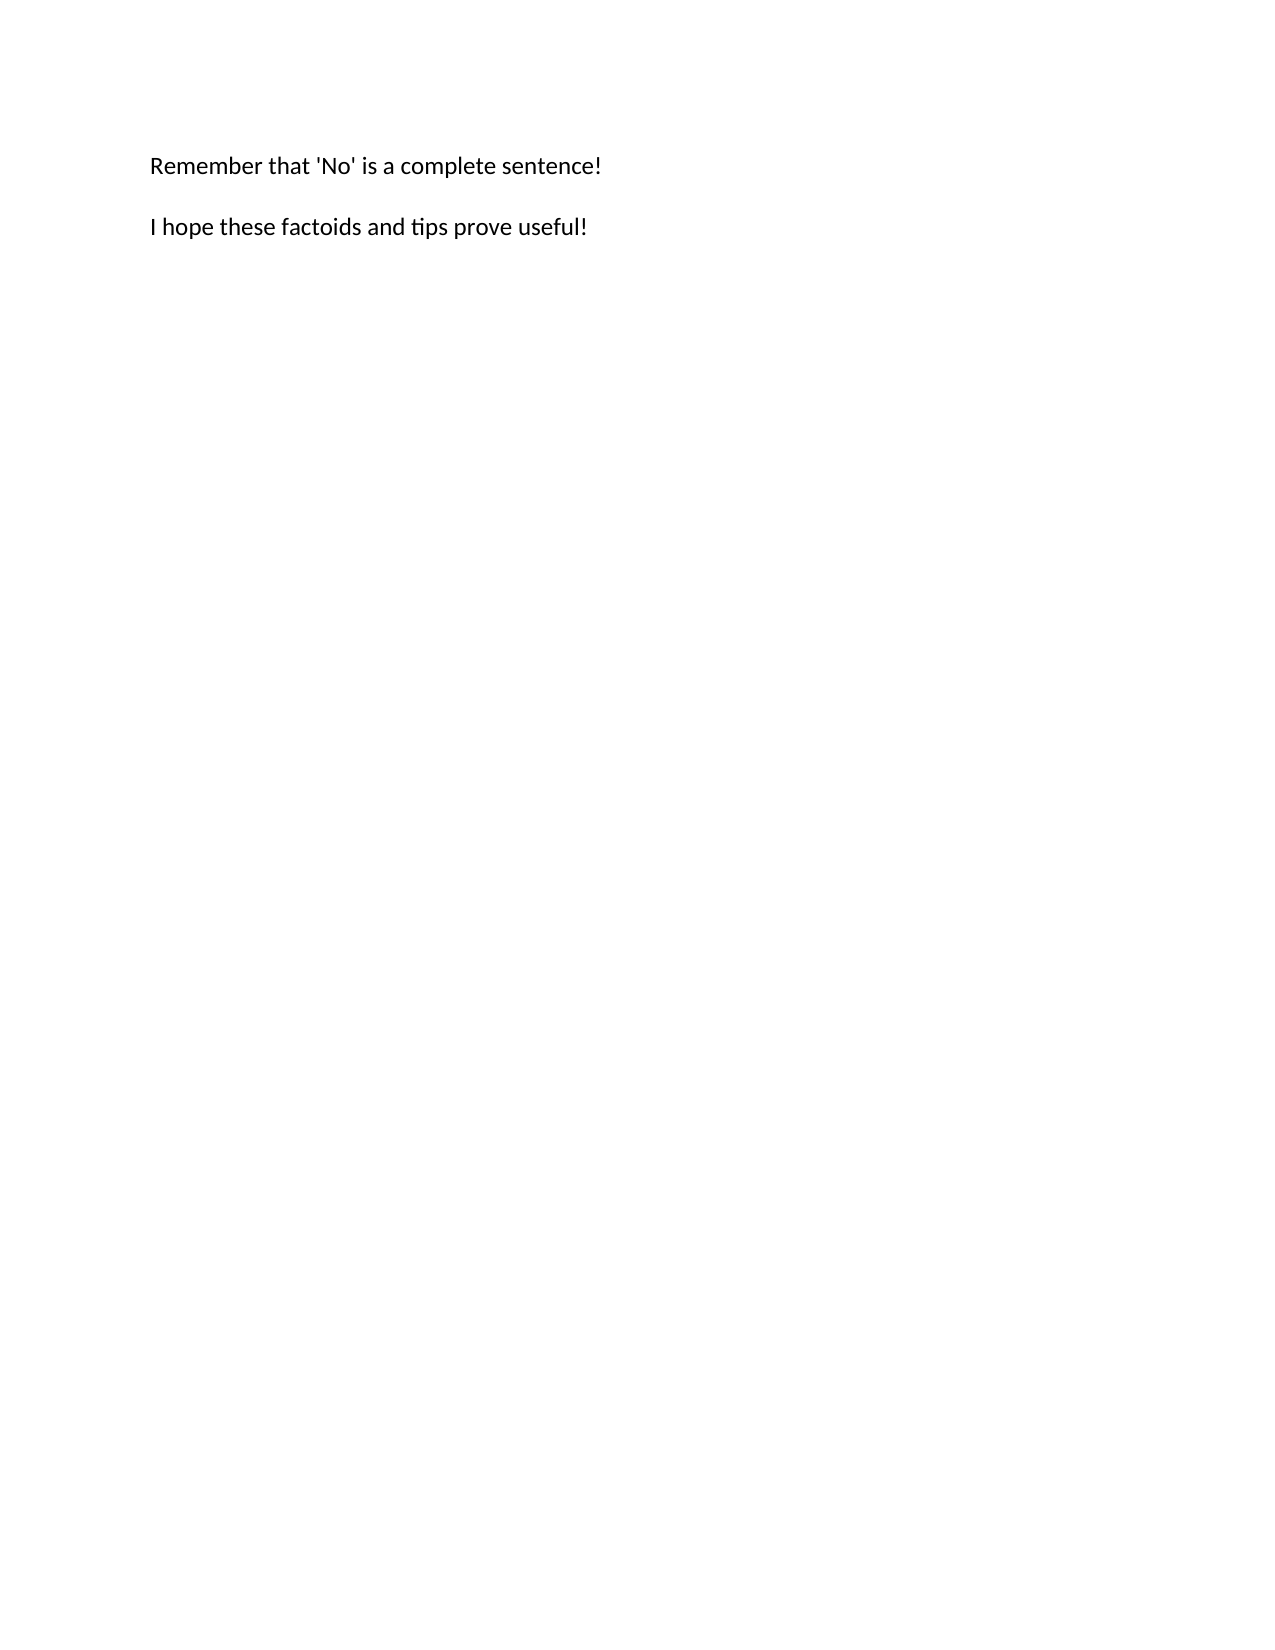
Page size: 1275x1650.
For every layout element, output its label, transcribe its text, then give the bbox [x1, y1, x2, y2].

text Remember that 'No' is a complete sentence! [150, 150, 1125, 181]
text I hope these factoids and tips prove useful! [150, 211, 1125, 242]
